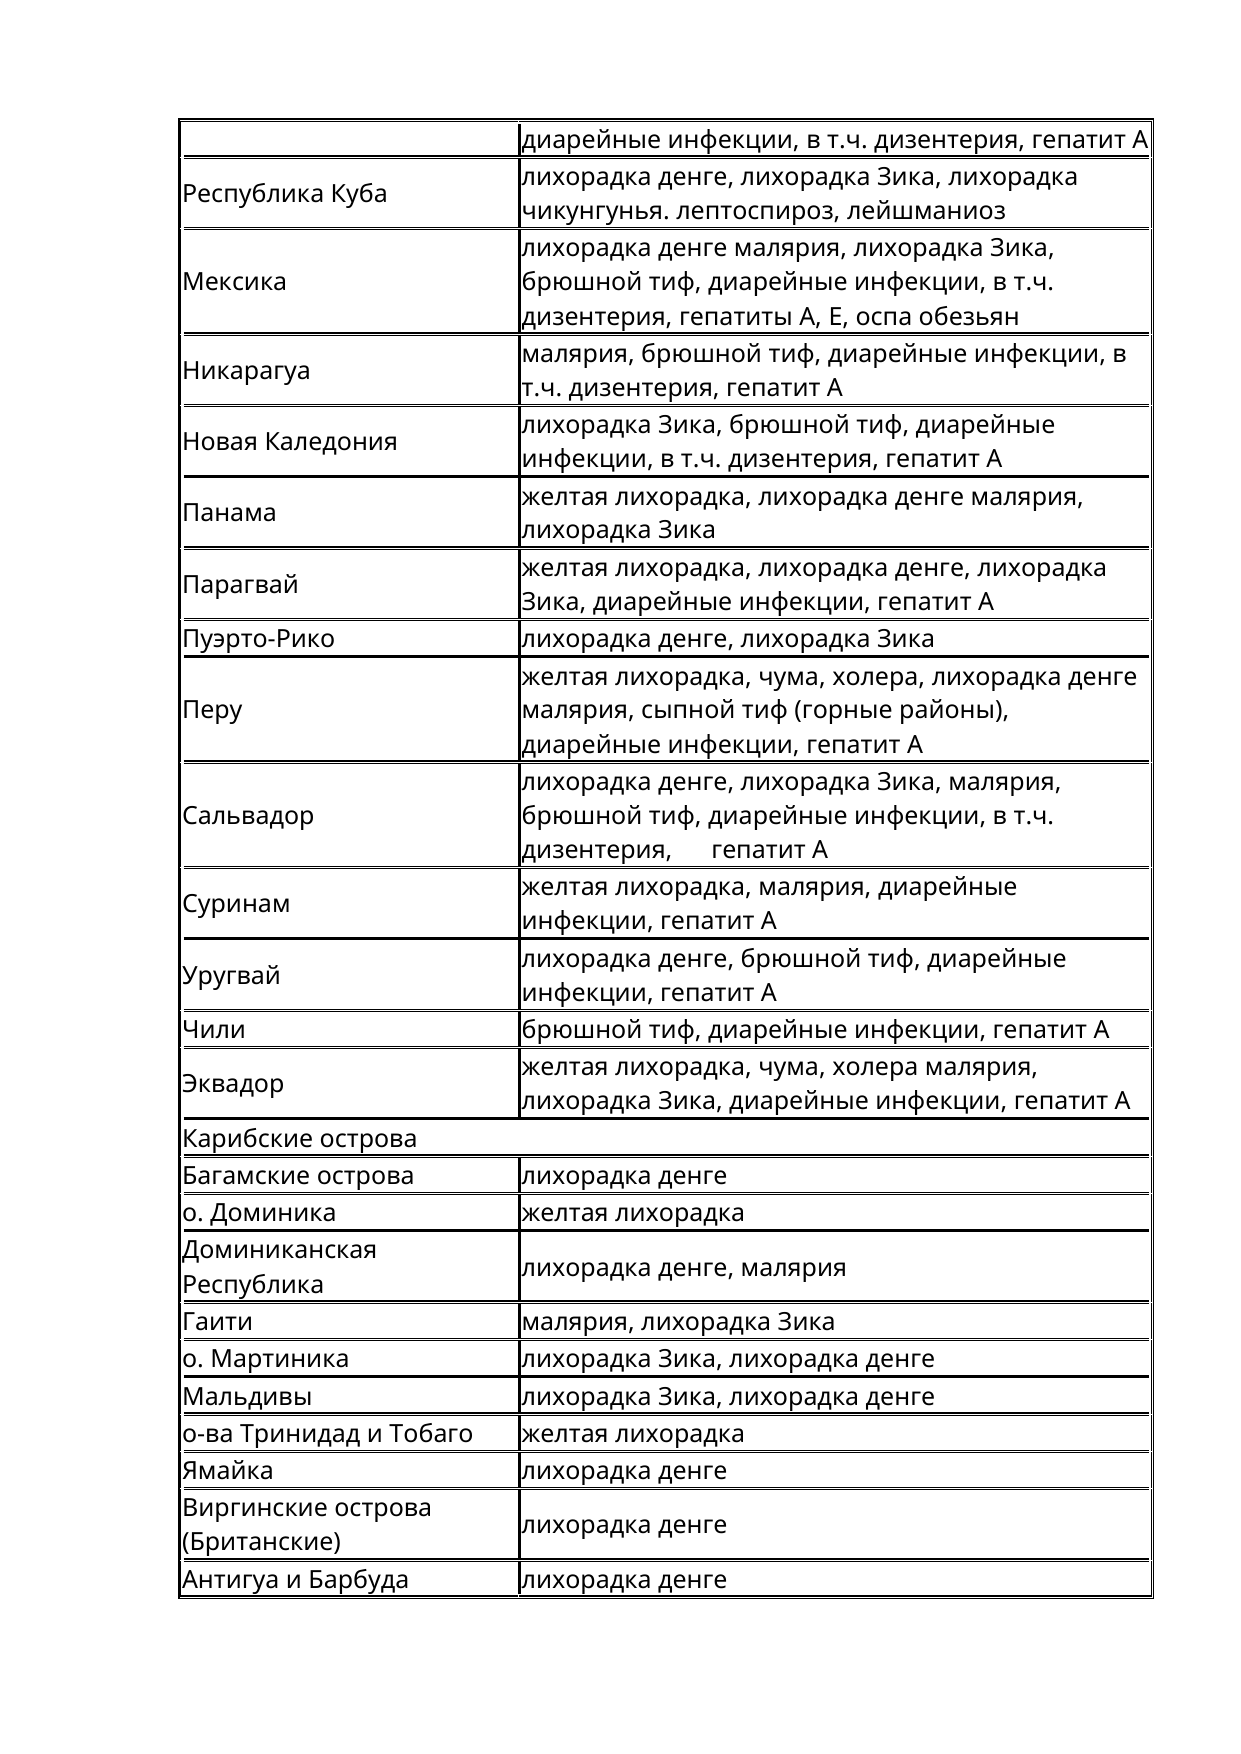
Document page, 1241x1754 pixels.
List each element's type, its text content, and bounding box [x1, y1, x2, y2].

table_cell Багамские острова [181, 1154, 518, 1192]
table_cell лихорадка денге, лихорадка Зика, малярия, брюшной тиф, диарейные инфекции, в т.ч. дизентерия, гепатит А [521, 760, 1151, 866]
table_cell Доминиканская Республика [181, 1229, 518, 1300]
table_cell лихорадка денге [519, 1487, 1152, 1558]
table_cell о. Мартиника [180, 1338, 519, 1375]
table_cell Эквадор [180, 1046, 519, 1117]
table_cell лихорадка денге, малярия [521, 1229, 1151, 1300]
table_cell Уругвай [181, 937, 518, 1008]
table_cell брюшной тиф, диарейные инфекции, гепатит А [521, 1009, 1151, 1046]
table_cell Ямайка [181, 1450, 518, 1487]
table_cell Никарагуа [181, 332, 518, 403]
table_cell малярия, брюшной тиф, диарейные инфекции, в т.ч. дизентерия, гепатит А [521, 332, 1151, 403]
table_cell Карибские острова [181, 1117, 1151, 1154]
table_cell малярия, лихорадка Зика [521, 1300, 1151, 1338]
table_cell желтая лихорадка, малярия, диарейные инфекции, гепатит А [519, 866, 1152, 937]
table_cell Сальвадор [181, 760, 518, 866]
table_cell о. Доминика [180, 1192, 519, 1229]
table_cell Новая Каледония [181, 404, 518, 475]
table_cell желтая лихорадка, лихорадка денге, лихорадка Зика, диарейные инфекции, гепатит А [521, 546, 1151, 618]
table_cell лихорадка денге [521, 1450, 1151, 1487]
table_cell Антигуа и Барбуда [181, 1558, 519, 1595]
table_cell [519, 122, 1151, 155]
table_cell Панама [181, 475, 518, 546]
table_cell лихорадка Зика, брюшной тиф, диарейные инфекции, в т.ч. дизентерия, гепатит А [521, 404, 1151, 475]
table_cell Чили [181, 1009, 518, 1046]
table_cell лихорадка денге малярия, лихорадка Зика, брюшной тиф, диарейные инфекции, в т.ч. дизентерия, гепатиты А, Е, оспа обезьян [519, 227, 1152, 332]
table_cell Перу [181, 655, 518, 760]
table_cell лихорадка денге, лихорадка Зика [519, 618, 1152, 655]
table_cell Мексика [180, 227, 519, 332]
table_cell желтая лихорадка, чума, холера малярия, лихорадка Зика, диарейные инфекции, гепатит А [519, 1046, 1152, 1117]
table_cell желтая лихорадка [521, 1412, 1151, 1449]
table_cell о-ва Тринидад и Тобаго [181, 1412, 518, 1449]
table_cell Пуэрто-Рико [180, 618, 519, 655]
table_cell лихорадка денге, брюшной тиф, диарейные инфекции, гепатит А [521, 937, 1151, 1008]
table_cell Суринам [180, 866, 519, 937]
table_cell Мальдивы [181, 1375, 518, 1412]
table_cell Коста-Рика [181, 120, 519, 155]
table_cell Парагвай [181, 546, 518, 618]
table_cell лихорадка денге, лихорадка Зика, лихорадка чикунгунья. лептоспироз, лейшманиоз [521, 155, 1151, 227]
table_cell желтая лихорадка, лихорадка денге малярия, лихорадка Зика [521, 475, 1151, 546]
table_cell лихорадка Зика, лихорадка денге [521, 1375, 1151, 1412]
table_cell желтая лихорадка [519, 1192, 1152, 1229]
table_cell лихорадка денге [519, 1558, 1151, 1595]
table_cell лихорадка денге [521, 1154, 1151, 1192]
table_cell лихорадка Зика, лихорадка денге [519, 1338, 1152, 1375]
table_cell Виргинские острова (Британские) [180, 1487, 519, 1558]
table_cell Республика Куба [181, 155, 518, 227]
table_cell Гаити [181, 1300, 518, 1338]
table_cell желтая лихорадка, чума, холера, лихорадка денге малярия, сыпной тиф (горные районы), диарейные инфекции, гепатит А [521, 655, 1151, 760]
